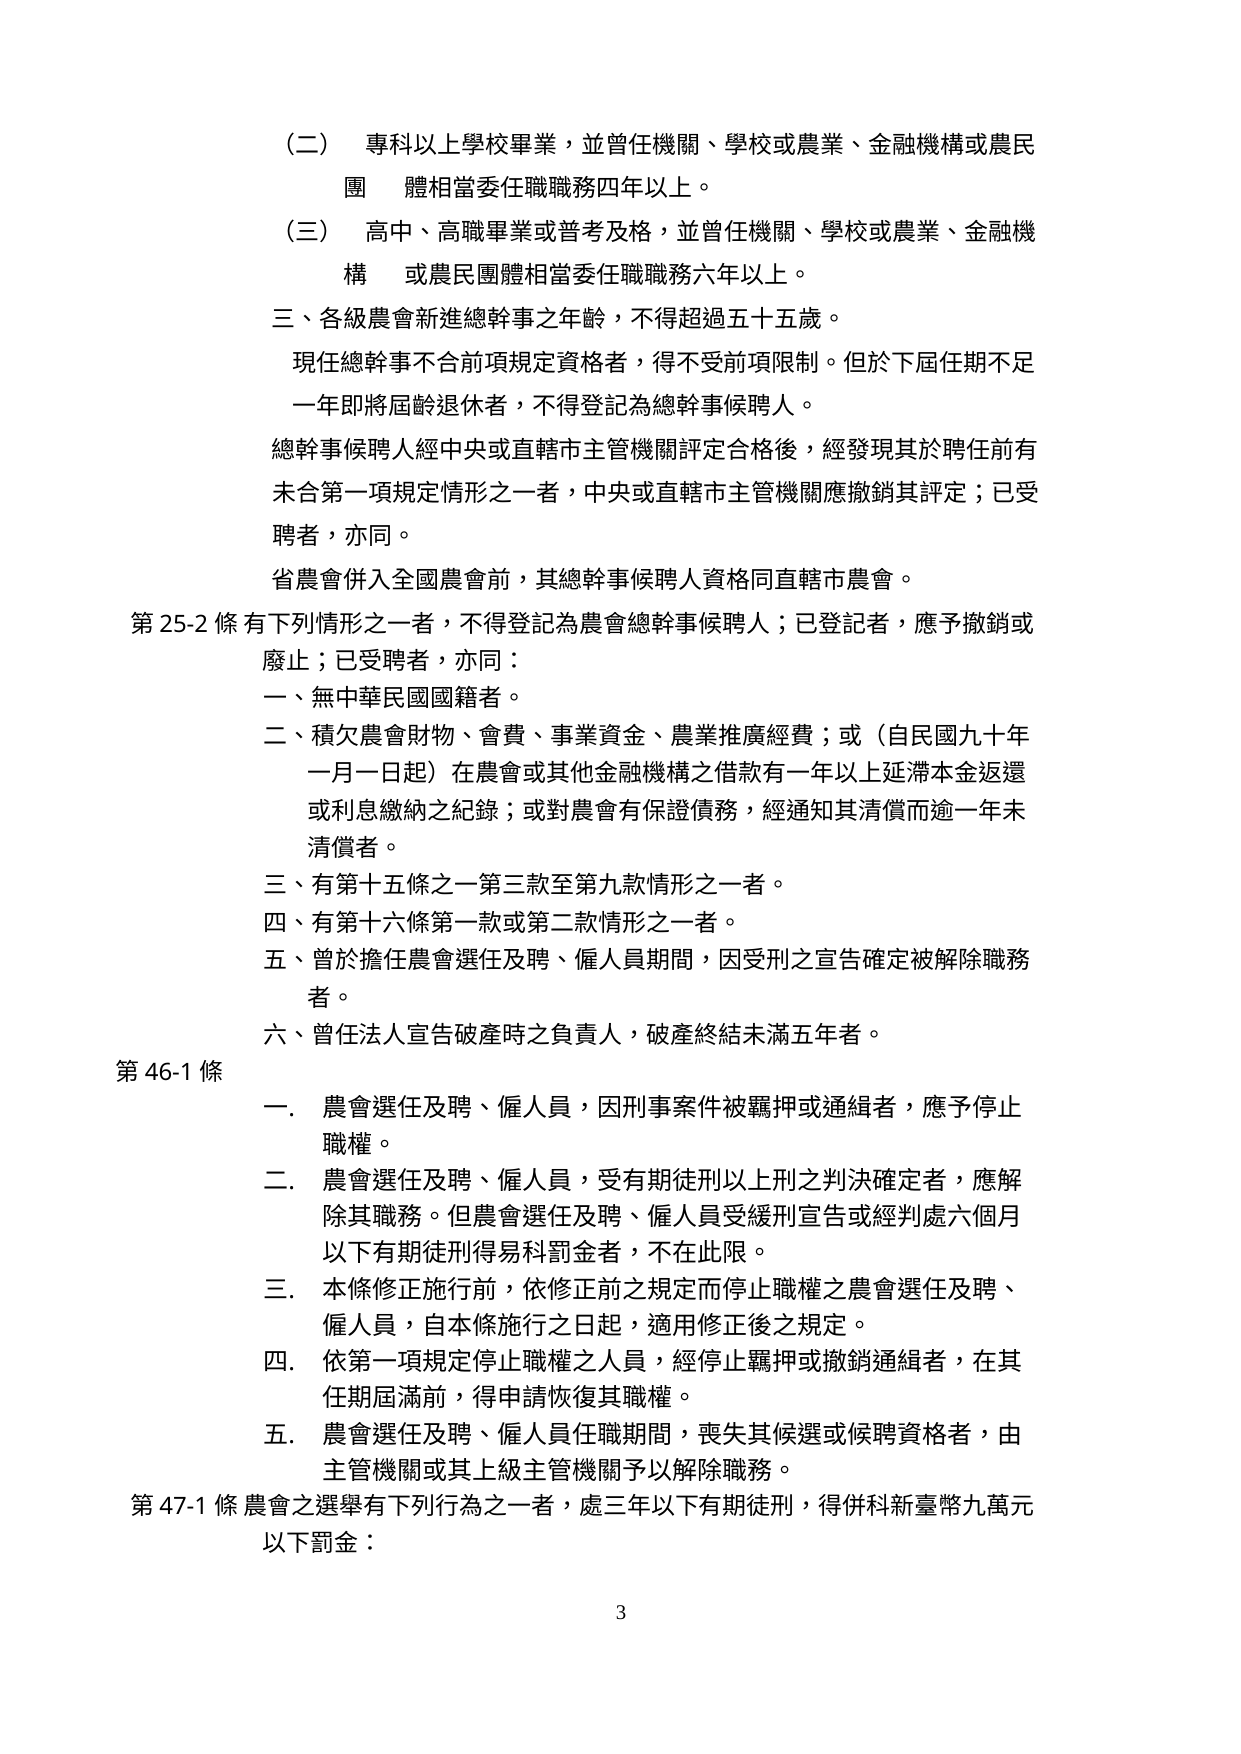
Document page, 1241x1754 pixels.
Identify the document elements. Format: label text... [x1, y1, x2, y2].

list 農會選任及聘、僱人員，因刑事案件被羈押或通緝者，應予停止職權。 [263, 1088, 1040, 1160]
text 五、曾於擔任農會選任及聘、僱人員期間，因受刑之宣告確定被解除職務者。 [263, 941, 1040, 1013]
text 省農會併入全國農會前，其總幹事候聘人資格同直轄市農會。 [271, 561, 1040, 595]
text 現任總幹事不合前項規定資格者，得不受前項限制。但於下屆任期不足一年即將屆齡退休者，不得登記為總幹事候聘人。 [292, 343, 1040, 421]
list 農會選任及聘、僱人員，受有期徒刑以上刑之判決確定者，應解除其職務。但農會選任及聘、僱人員受緩刑宣告或經判處六個月以下有期徒刑得易科罰金者，不在此限。 [263, 1160, 1040, 1269]
text 三、有第十五條之一第三款至第九款情形之一者。 [115, 866, 1040, 901]
text 第 47-1 條 農會之選舉有下列行為之一者，處三年以下有期徒刑，得併科新臺幣九萬元以下罰金： [130, 1487, 1040, 1559]
text 三、各級農會新進總幹事之年齡，不得超過五十五歲。 [271, 299, 1040, 334]
list 本條修正施行前，依修正前之規定而停止職權之農會選任及聘、僱人員，自本條施行之日起，適用修正後之規定。 [263, 1269, 1040, 1342]
list 依第一項規定停止職權之人員，經停止羈押或撤銷通緝者，在其任期屆滿前，得申請恢復其職權。 [263, 1342, 1040, 1414]
text 第 25-2 條 有下列情形之一者，不得登記為農會總幹事候聘人；已登記者，應予撤銷或廢止；已受聘者，亦同： [130, 604, 1040, 676]
text 總幹事候聘人經中央或直轄市主管機關評定合格後，經發現其於聘任前有未合第一項規定情形之一者，中央或直轄市主管機關應撤銷其評定；已受聘者，亦同。 [271, 430, 1040, 552]
text 第 46-1 條 [115, 1053, 1040, 1088]
text 四、有第十六條第一款或第二款情形之一者。 [115, 903, 1040, 938]
text 六、曾任法人宣告破產時之負責人，破產終結未滿五年者。 [115, 1016, 1040, 1050]
list 農會選任及聘、僱人員任職期間，喪失其候選或候聘資格者，由主管機關或其上級主管機關予以解除職務。 [263, 1414, 1040, 1487]
list 高中、高職畢業或普考及格，並曾任機關、學校或農業、金融機構 或農民團體相當委任職職務六年以上。 [271, 213, 1040, 291]
text 二、積欠農會財物、會費、事業資金、農業推廣經費；或（自民國九十年一月一日起）在農會或其他金融機構之借款有一年以上延滯本金返還或利息繳納之紀錄；或對農會有保證債務，經通知其清償而逾一年未清償者。 [263, 716, 1040, 863]
list 專科以上學校畢業，並曾任機關、學校或農業、金融機構或農民團 體相當委任職職務四年以上。 [271, 126, 1040, 204]
text 一、無中華民國國籍者。 [115, 679, 1040, 714]
